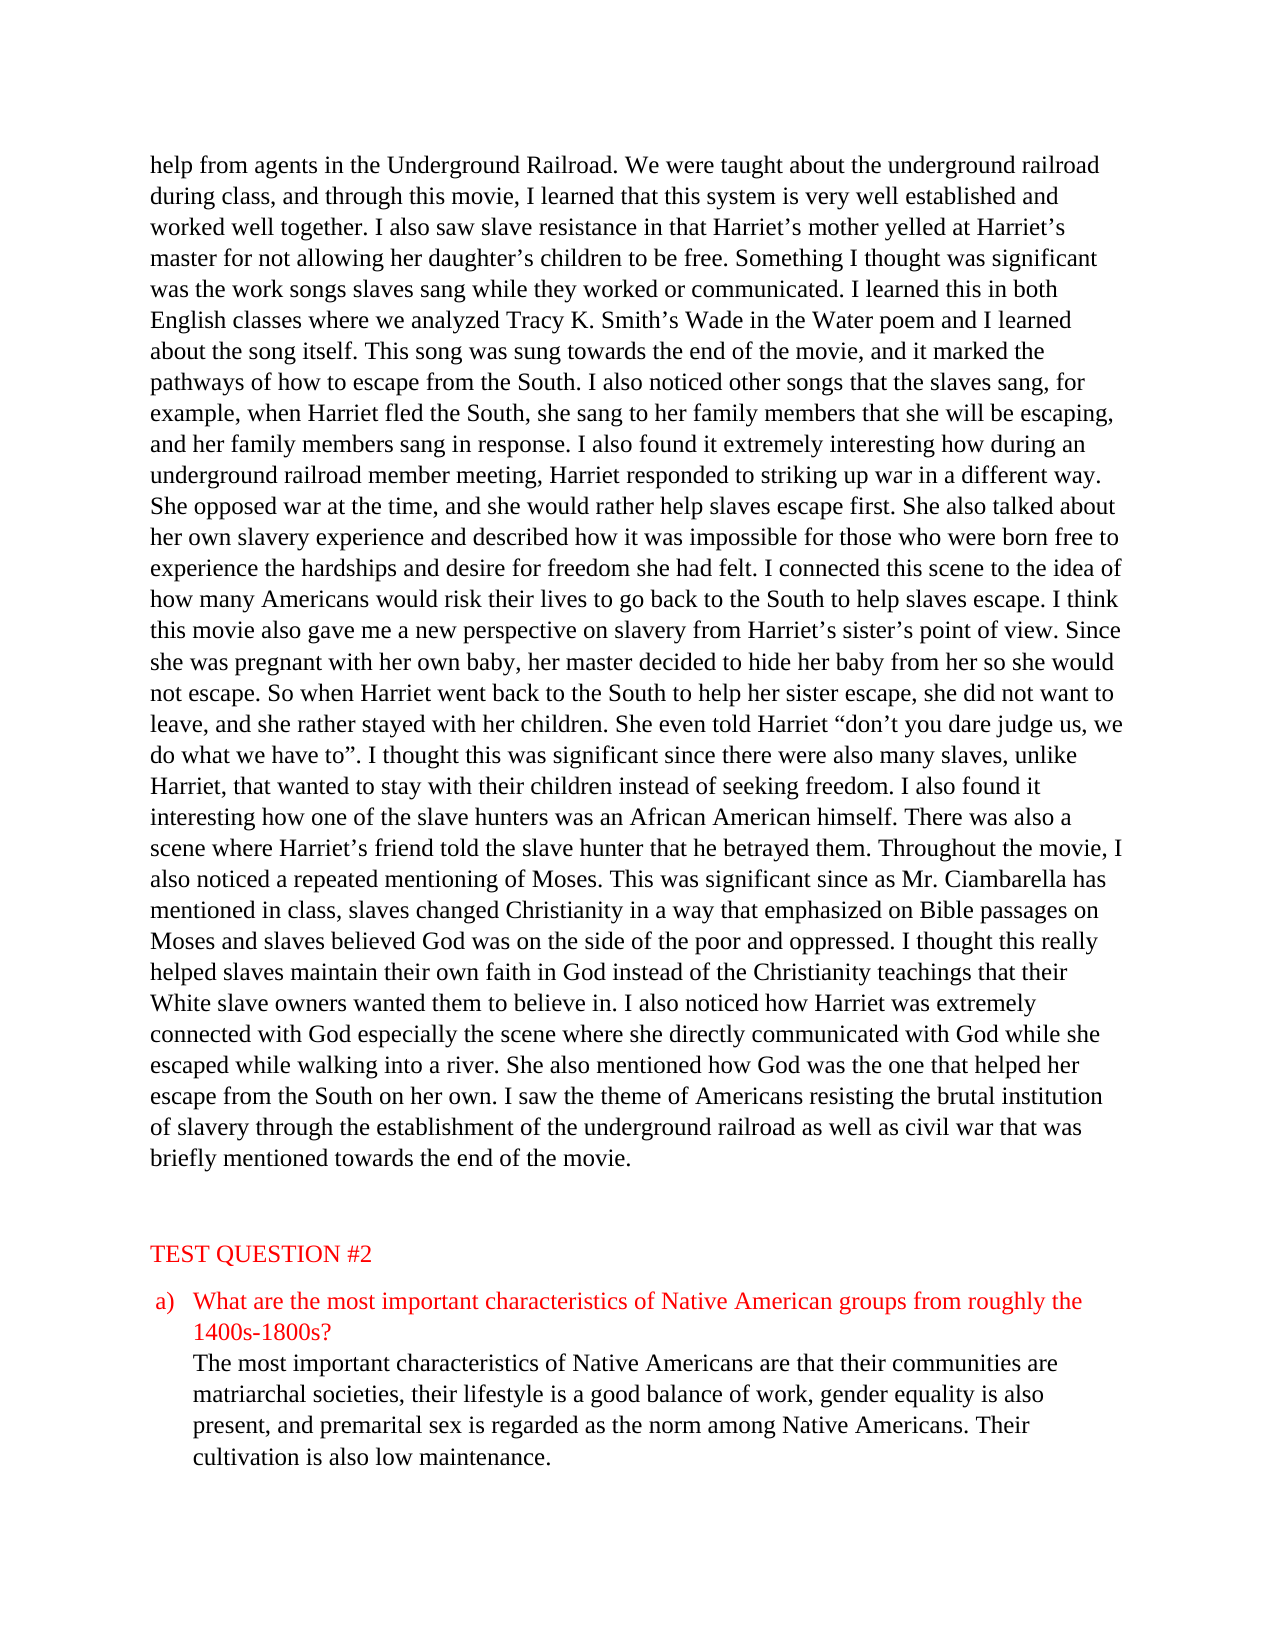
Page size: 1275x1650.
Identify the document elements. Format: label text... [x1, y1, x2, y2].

list What are the most important characteristics of Native American groups from roughly the 1400s-1800s? [155, 1286, 1125, 1346]
text TEST QUESTION #2 [150, 1239, 1125, 1267]
list The most important characteristics of Native Americans are that their communities are matriarchal societies, their lifestyle is a good balance of work, gender equality is also present, and premarital sex is regarded as the norm among Native Americans. Their cultivation is also low maintenance. [193, 1348, 1125, 1470]
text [150, 150, 1125, 1172]
